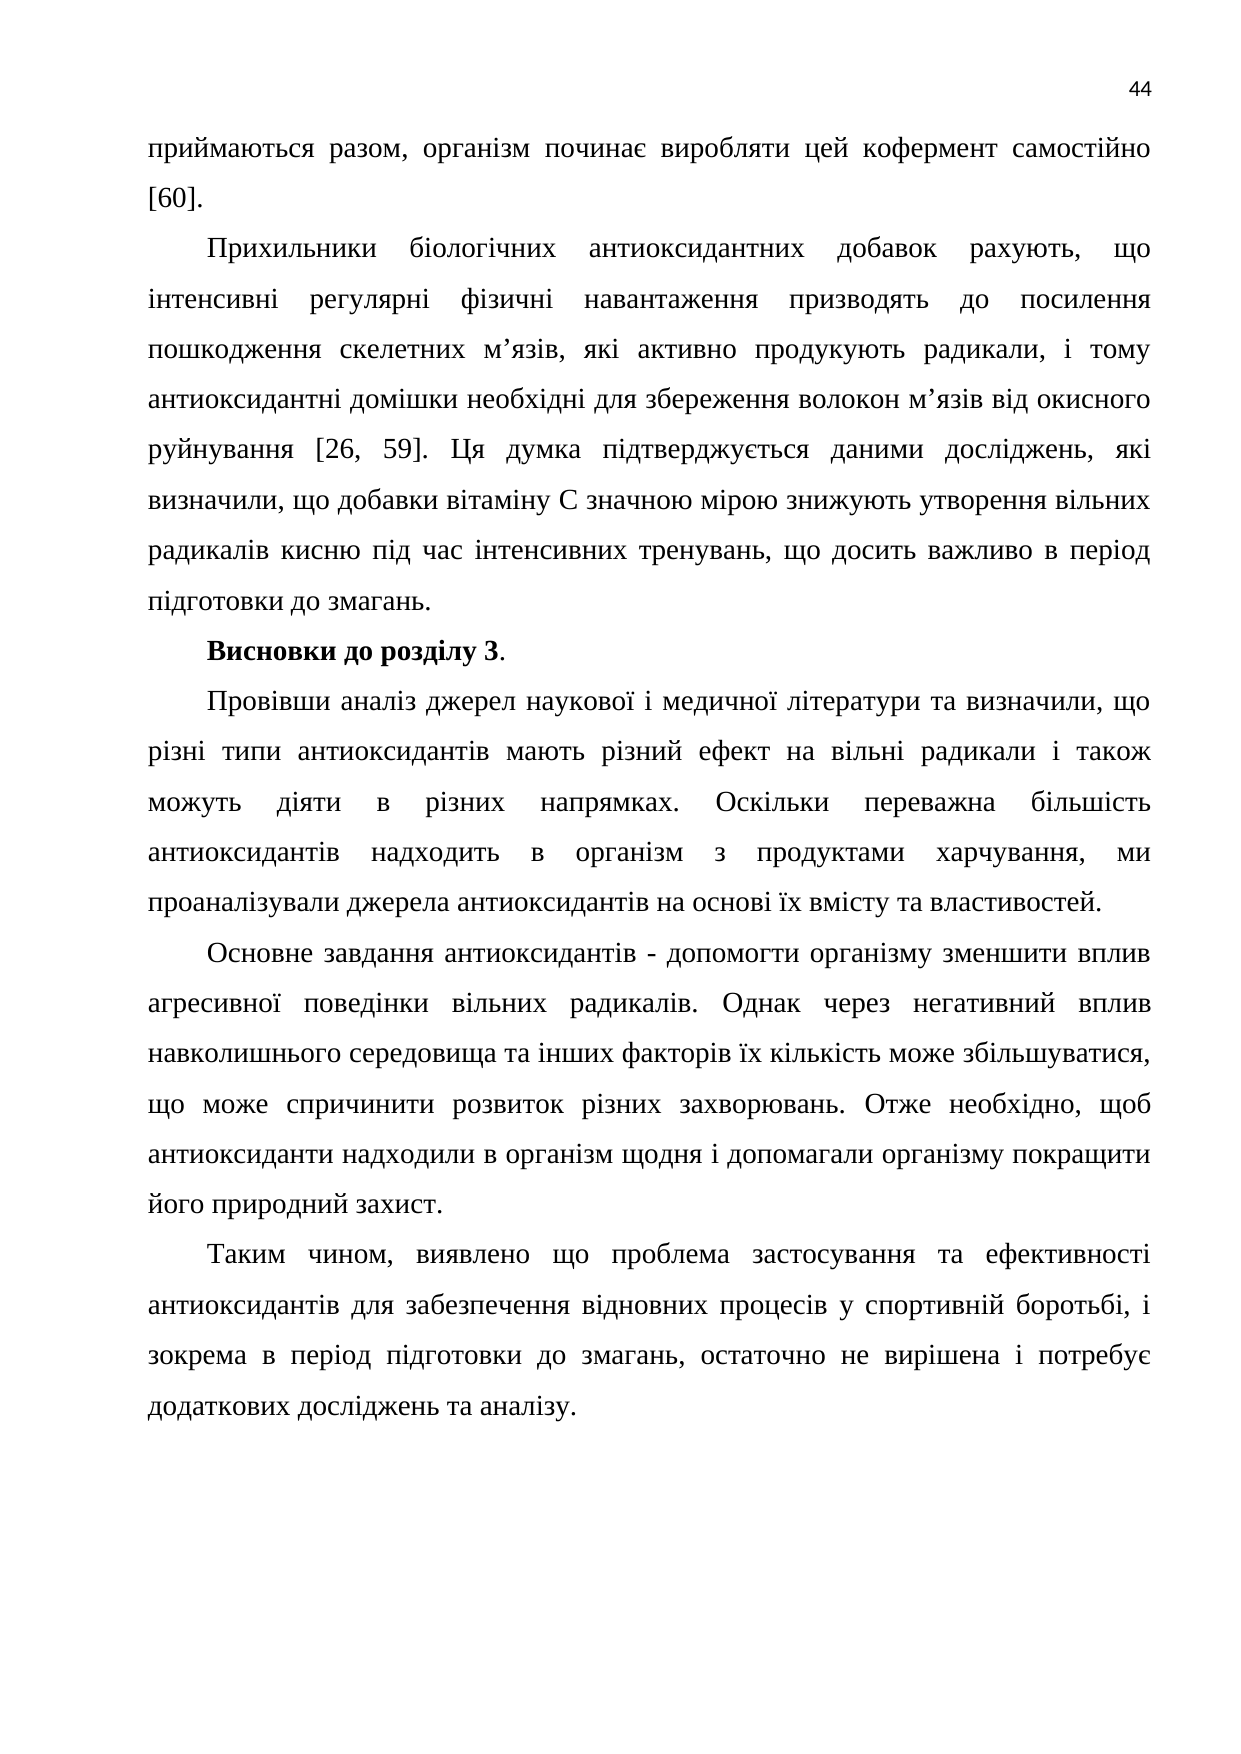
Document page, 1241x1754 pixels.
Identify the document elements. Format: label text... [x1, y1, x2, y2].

text Висновки до розділу 3. [148, 633, 1152, 666]
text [148, 130, 1152, 214]
text Прихильники біологічних антиоксидантних добавок рахують, що інтенсивні регулярні фізичні навантаження призводять до посилення пошкодження скелетних м’язів, які активно продукують радикали, і тому антиоксидантні домішки необхідні для збереження волокон м’язів від окисного руйнування [26, 59]. Ця думка підтверджується даними досліджень, які визначили, що добавки вітаміну С значною мірою знижують утворення вільних радикалів кисню під час інтенсивних тренувань, що досить важливо в період підготовки до змагань. [148, 230, 1152, 616]
text Провівши аналіз джерел наукової і медичної літератури та визначили, що різні типи антиоксидантів мають різний ефект на вільні радикали і також можуть діяти в різних напрямках. Оскільки переважна більшість антиоксидантів надходить в організм з продуктами харчування, ми проаналізували джерела антиоксидантів на основі їх вмісту та властивостей. [148, 683, 1152, 918]
text Таким чином, виявлено що проблема застосування та ефективності антиоксидантів для забезпечення відновних процесів у спортивній боротьбі, і зокрема в період підготовки до змагань, остаточно не вирішена і потребує додаткових досліджень та аналізу. [148, 1237, 1152, 1421]
text Основне завдання антиоксидантів - допомогти організму зменшити вплив агресивної поведінки вільних радикалів. Однак через негативний вплив навколишнього середовища та інших факторів їх кількість може збільшуватися, що може спричинити розвиток різних захворювань. Отже необхідно, щоб антиоксиданти надходили в організм щодня і допомагали організму покращити його природний захист. [148, 935, 1152, 1220]
